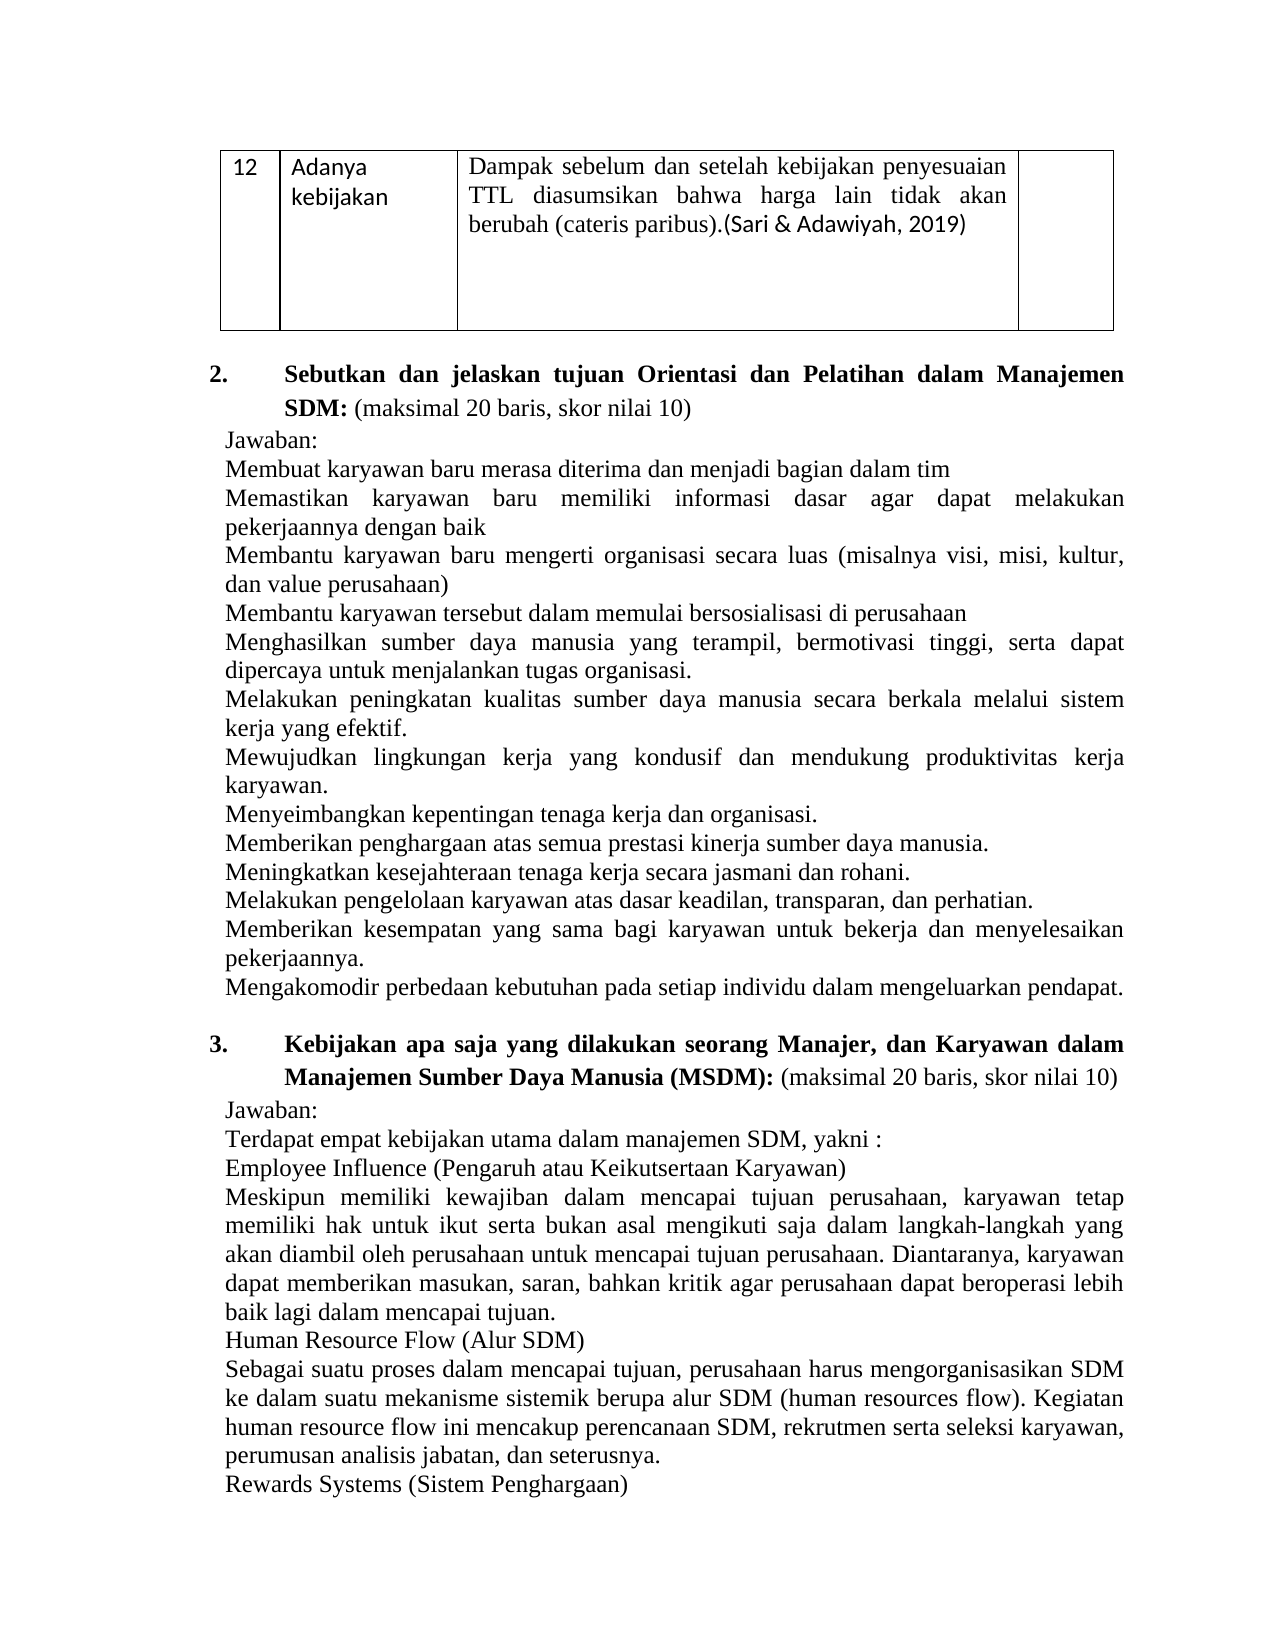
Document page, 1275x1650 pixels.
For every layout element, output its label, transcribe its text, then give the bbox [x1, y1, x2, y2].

text Membuat karyawan baru merasa diterima dan menjadi bagian dalam tim [209, 454, 1125, 483]
text Memberikan kesempatan yang sama bagi karyawan untuk bekerja dan menyelesaikan pekerjaannya. [225, 914, 1125, 972]
text Melakukan peningkatan kualitas sumber daya manusia secara berkala melalui sistem kerja yang efektif. [225, 684, 1125, 742]
list Jawaban: [209, 426, 1125, 454]
text Mengakomodir perbedaan kebutuhan pada setiap individu dalam mengeluarkan pendapat. [225, 972, 1125, 1001]
table_cell Adanya kebijakan [281, 151, 457, 330]
text Human Resource Flow (Alur SDM) [225, 1325, 1125, 1354]
list Kebijakan apa saja yang dilakukan seorang Manajer, dan Karyawan dalam Manajemen Sumber Daya Manusia (MSDM): (maksimal 20 baris, skor nilai 10) [209, 1029, 1125, 1091]
text Menghasilkan sumber daya manusia yang terampil, bermotivasi tinggi, serta dapat dipercaya untuk menjalankan tugas organisasi. [225, 627, 1125, 684]
text Menyeimbangkan kepentingan tenaga kerja dan organisasi. [150, 799, 1125, 828]
text Memberikan penghargaan atas semua prestasi kinerja sumber daya manusia. [150, 828, 1125, 857]
text Meningkatkan kesejahteraan tenaga kerja secara jasmani dan rohani. [150, 857, 1125, 886]
text Meskipun memiliki kewajiban dalam mencapai tujuan perusahaan, karyawan tetap memiliki hak untuk ikut serta bukan asal mengikuti saja dalam langkah-langkah yang akan diambil oleh perusahaan untuk mencapai tujuan perusahaan. Diantaranya, karyawan dapat memberikan masukan, saran, bahkan kritik agar perusahaan dapat beroperasi lebih baik lagi dalam mencapai tujuan. [225, 1182, 1125, 1325]
text Employee Influence (Pengaruh atau Keikutsertaan Karyawan) [225, 1153, 1125, 1182]
text Melakukan pengelolaan karyawan atas dasar keadilan, transparan, dan perhatian. [150, 886, 1125, 914]
list Sebutkan dan jelaskan tujuan Orientasi dan Pelatihan dalam Manajemen SDM: (maksimal 20 baris, skor nilai 10) [209, 359, 1125, 421]
text Memastikan karyawan baru memiliki informasi dasar agar dapat melakukan pekerjaannya dengan baik [225, 483, 1125, 541]
text Sebagai suatu proses dalam mencapai tujuan, perusahaan harus mengorganisasikan SDM ke dalam suatu mekanisme sistemik berupa alur SDM (human resources flow). Kegiatan human resource flow ini mencakup perencanaan SDM, rekrutmen serta seleksi karyawan, perumusan analisis jabatan, dan seterusnya. [225, 1354, 1125, 1469]
table_cell Dampak sebelum dan setelah kebijakan penyesuaian TTL diasumsikan bahwa harga lain tidak akan berubah (cateris paribus). [458, 151, 1018, 330]
text Mewujudkan lingkungan kerja yang kondusif dan mendukung produktivitas kerja karyawan. [225, 742, 1125, 799]
table_cell [1019, 151, 1113, 330]
text Membantu karyawan baru mengerti organisasi secara luas (misalnya visi, misi, kultur, dan value perusahaan) [225, 541, 1125, 598]
list Jawaban: [209, 1095, 1125, 1124]
text Rewards Systems (Sistem Penghargaan) [225, 1469, 1125, 1498]
table_cell 12 [221, 151, 279, 330]
text Membantu karyawan tersebut dalam memulai bersosialisasi di perusahaan [150, 598, 1125, 627]
text Terdapat empat kebijakan utama dalam manajemen SDM, yakni : [225, 1124, 1125, 1153]
